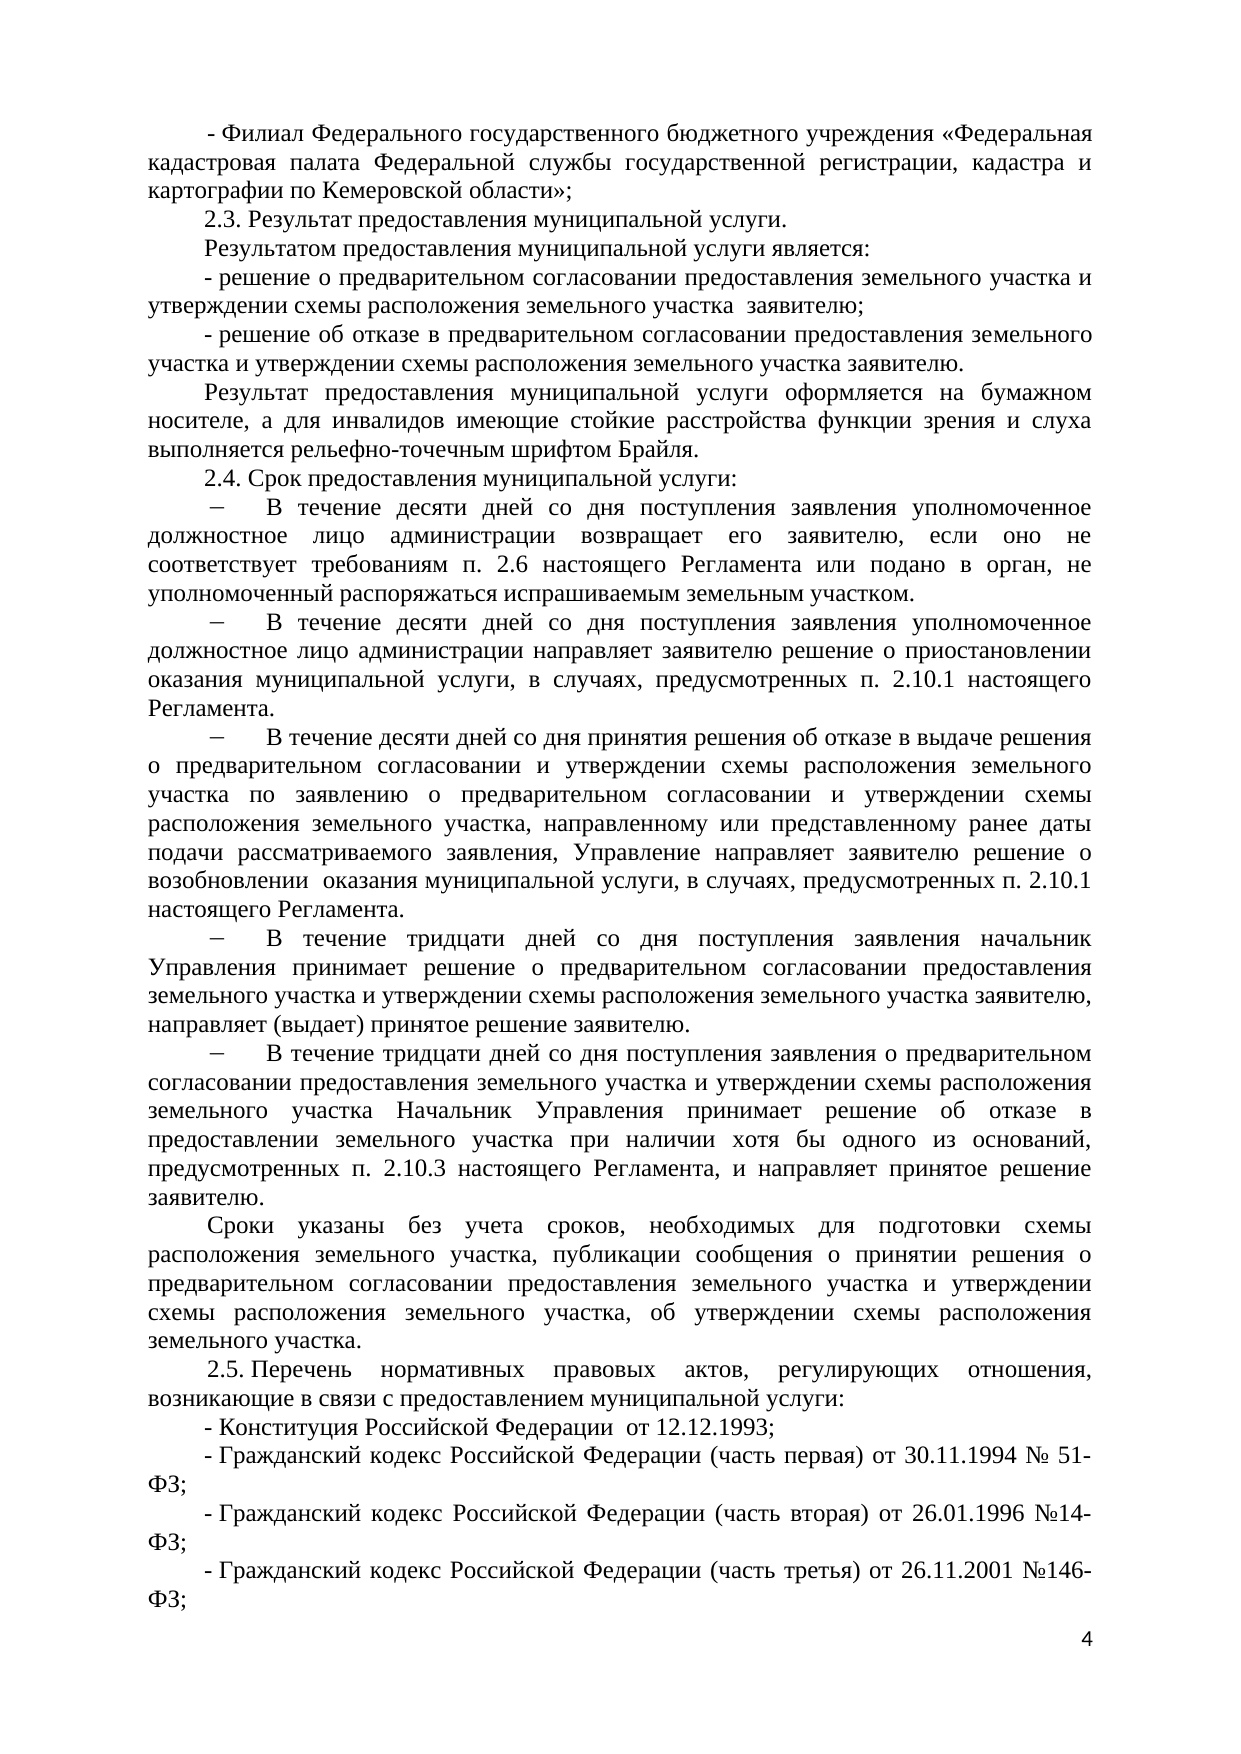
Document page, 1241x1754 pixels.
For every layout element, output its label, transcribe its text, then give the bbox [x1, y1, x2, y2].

text - Гражданский кодекс Российской Федерации (часть вторая) от 26.01.1996 №14-ФЗ; [148, 1498, 1092, 1556]
list - решение о предварительном согласовании предоставления земельного участка и утверждении схемы расположения земельного участка заявителю; [148, 262, 1092, 319]
text - Филиал Федерального государственного бюджетного учреждения «Федеральная кадастровая палата Федеральной службы государственной регистрации, кадастра и картографии по Кемеровской области»; [148, 118, 1092, 204]
text Сроки указаны без учета сроков, необходимых для подготовки схемы расположения земельного участка, публикации сообщения о принятии решения о предварительном согласовании предоставления земельного участка и утверждении схемы расположения земельного участка, об утверждении схемы расположения земельного участка. [148, 1211, 1092, 1354]
list Результатом предоставления муниципальной услуги является: [148, 233, 1092, 262]
text Результат предоставления муниципальной услуги оформляется на бумажном носителе, а для инвалидов имеющие стойкие расстройства функции зрения и слуха выполняется рельефно-точечным шрифтом Брайля. [148, 377, 1092, 463]
list В течение десяти дней со дня поступления заявления уполномоченное должностное лицо администрации возвращает его заявителю, если оно не соответствует требованиям п. 2.6 настоящего Регламента или подано в орган, не уполномоченный распоряжаться испрашиваемым земельным участком. [148, 492, 1092, 607]
text 2.3. Результат предоставления муниципальной услуги. [148, 204, 1092, 233]
list В течение тридцати дней со дня поступления заявления о предварительном согласовании предоставления земельного участка и утверждении схемы расположения земельного участка Начальник Управления принимает решение об отказе в предоставлении земельного участка при наличии хотя бы одного из оснований, предусмотренных п. 2.10.3 настоящего Регламента, и направляет принятое решение заявителю. [148, 1038, 1092, 1211]
text - Гражданский кодекс Российской Федерации (часть третья) от 26.11.2001 №146-ФЗ; [148, 1556, 1092, 1613]
list В течение тридцати дней со дня поступления заявления начальник Управления принимает решение о предварительном согласовании предоставления земельного участка и утверждении схемы расположения земельного участка заявителю, направляет (выдает) принятое решение заявителю. [148, 923, 1092, 1038]
text - Конституция Российской Федерации от 12.12.1993; [148, 1412, 1092, 1441]
list В течение десяти дней со дня принятия решения об отказе в выдаче решения о предварительном согласовании и утверждении схемы расположения земельного участка по заявлению о предварительном согласовании и утверждении схемы расположения земельного участка, направленному или представленному ранее даты подачи рассматриваемого заявления, Управление направляет заявителю решение о возобновлении оказания муниципальной услуги, в случаях, предусмотренных п. 2.10.1 настоящего Регламента. [148, 722, 1092, 923]
list В течение десяти дней со дня поступления заявления уполномоченное должностное лицо администрации направляет заявителю решение о приостановлении оказания муниципальной услуги, в случаях, предусмотренных п. 2.10.1 настоящего Регламента. [148, 607, 1092, 722]
text 2.4. Срок предоставления муниципальной услуги: [148, 463, 1092, 492]
text - решение об отказе в предварительном согласовании предоставления земельного участка и утверждении схемы расположения земельного участка заявителю. [148, 319, 1092, 377]
text 2.5. Перечень нормативных правовых актов, регулирующих отношения, возникающие в связи с предоставлением муниципальной услуги: [148, 1354, 1092, 1412]
text - Гражданский кодекс Российской Федерации (часть первая) от 30.11.1994 № 51-ФЗ; [148, 1441, 1092, 1498]
